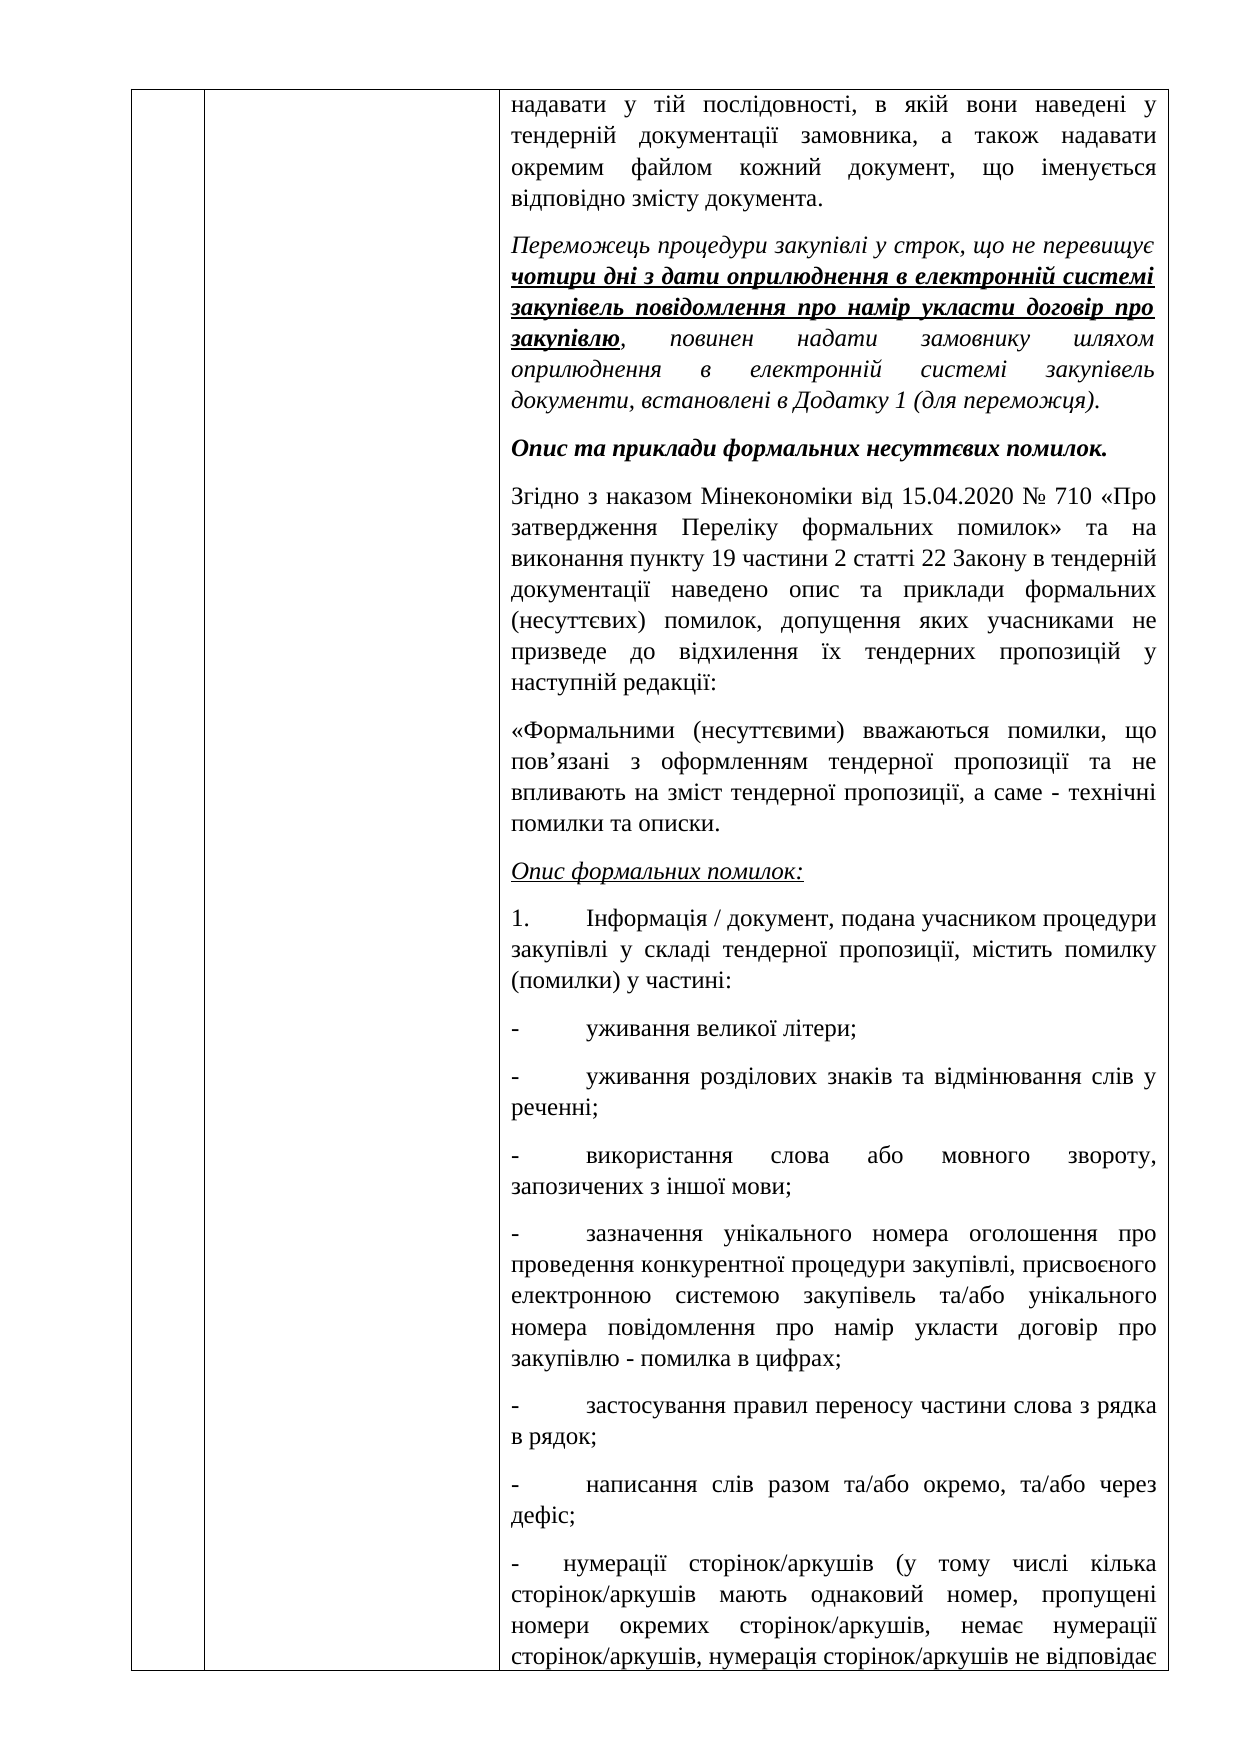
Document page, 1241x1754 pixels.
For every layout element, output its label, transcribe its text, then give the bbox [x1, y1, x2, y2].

table_cell 1 [132, 90, 204, 1670]
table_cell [500, 90, 1168, 1670]
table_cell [205, 90, 499, 1670]
